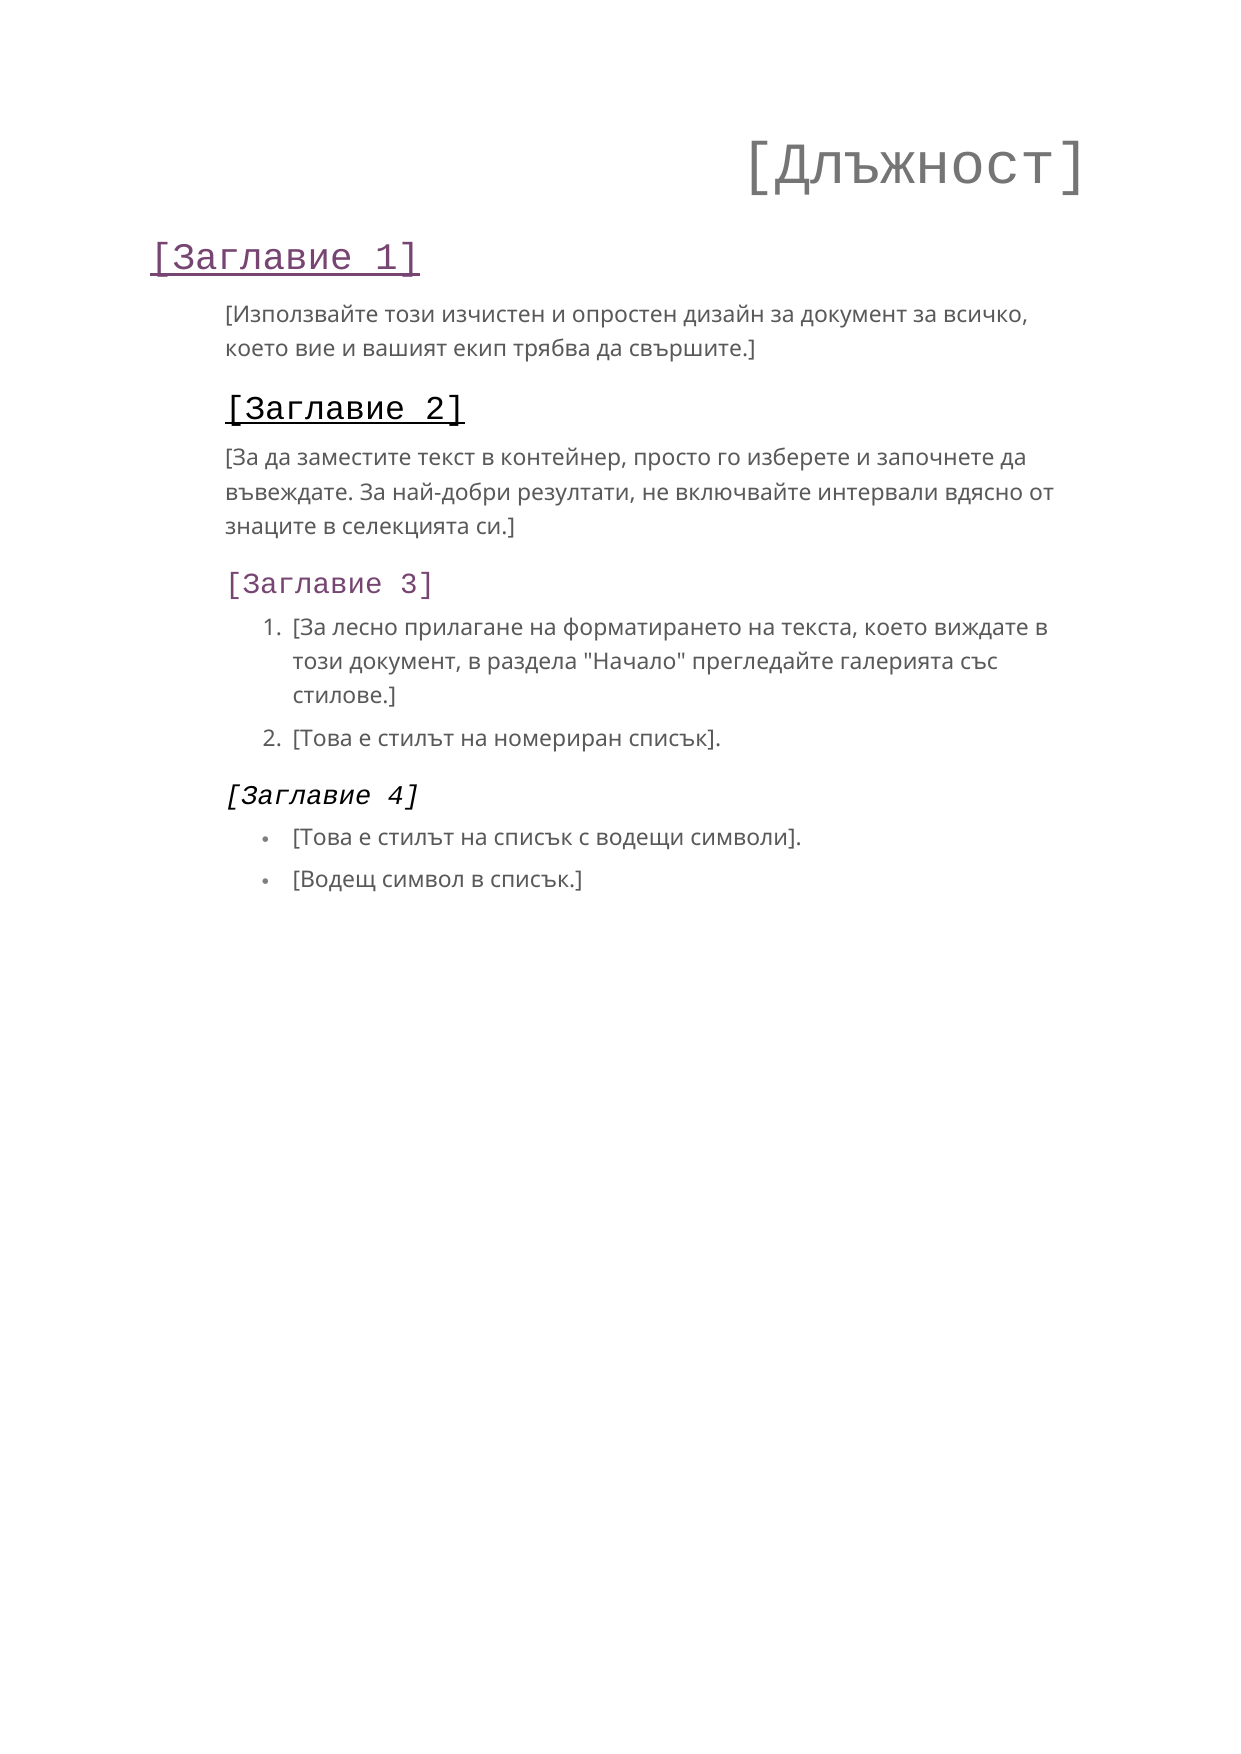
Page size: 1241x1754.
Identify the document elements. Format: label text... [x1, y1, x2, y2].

subtitle [Заглавие 4] [225, 782, 1090, 812]
subtitle [Заглавие 2] [225, 391, 1090, 429]
subtitle [Заглавие 1] [150, 238, 1090, 281]
text [Използвайте този изчистен и опростен дизайн за документ за всичко, което вие и вашият екип трябва да свършите.] [225, 298, 1090, 363]
list [За лесно прилагане на форматирането на текста, което виждате в този документ, в раздела "Начало" прегледайте галерията със стилове.] [262, 611, 1090, 711]
title [Длъжност] [225, 135, 1090, 201]
list [Това е стилът на списък с водещи символи]. [262, 821, 1090, 852]
text [За да заместите текст в контейнер, просто го изберете и започнете да въвеждате. За най-добри резултати, не включвайте интервали вдясно от знаците в селекцията си.] [225, 441, 1090, 541]
list [Това е стилът на номериран списък]. [262, 722, 1090, 753]
list [Водещ символ в списък.] [262, 863, 1090, 894]
subtitle [Заглавие 3] [225, 569, 1090, 602]
